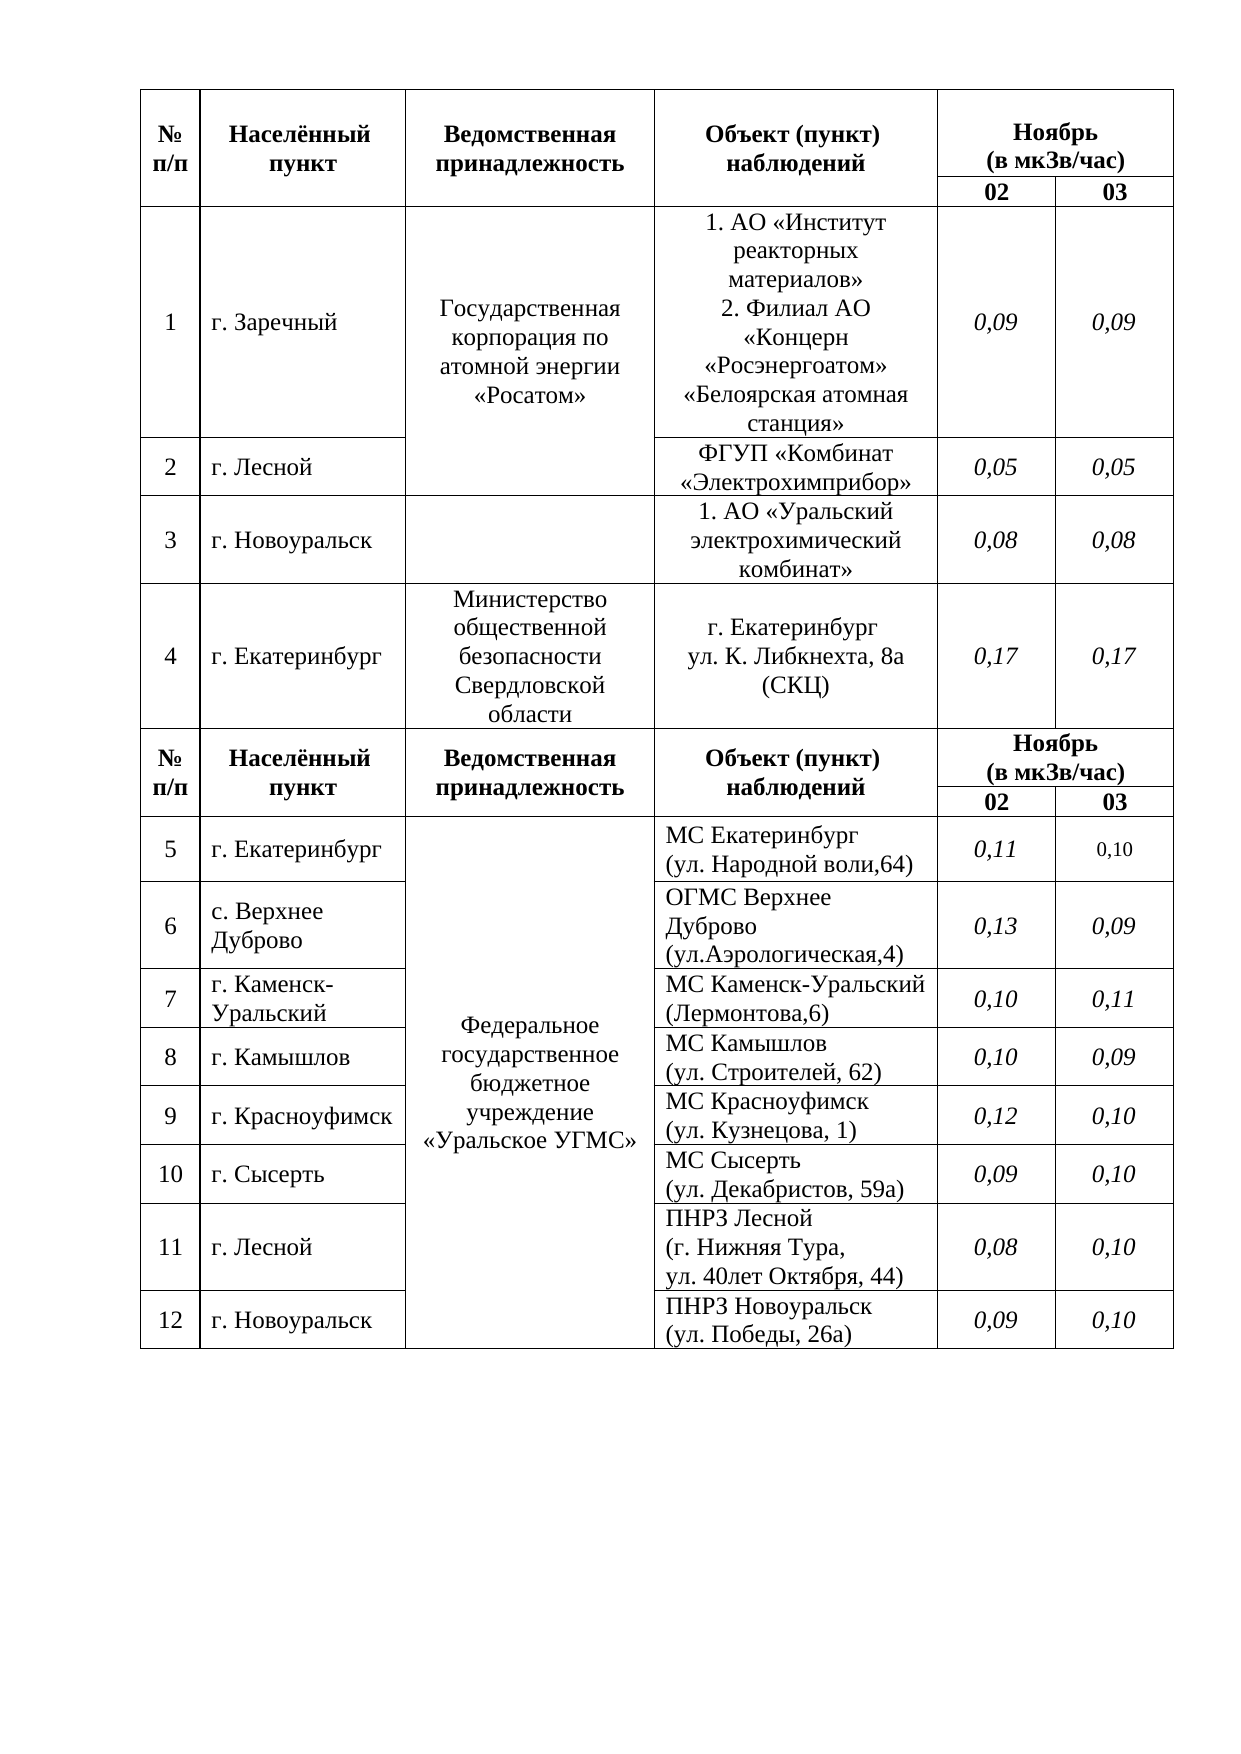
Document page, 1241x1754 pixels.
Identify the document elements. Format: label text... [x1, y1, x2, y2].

table_cell г. Лесной [201, 1204, 405, 1290]
table_cell 0,12 [938, 1086, 1055, 1144]
table_cell ПНРЗ Новоуральск (ул. Победы, 26а) [655, 1291, 937, 1348]
table_cell Федеральное государственное бюджетное учреждение «Уральское УГМС» [406, 817, 654, 1348]
table_cell г. Новоуральск [201, 1291, 405, 1348]
table_cell 3 [141, 496, 199, 583]
table_header Ведомственная принадлежность [406, 90, 654, 206]
table_cell 02 [938, 177, 1055, 206]
table_cell 0,10 [1056, 1086, 1173, 1144]
table_cell 1 [141, 207, 199, 437]
table_cell г. Сысерть [201, 1145, 405, 1202]
table_cell г. Екатеринбург [201, 817, 405, 881]
table_cell г. Каменск-Уральский [201, 969, 405, 1027]
table_cell 0,10 [1056, 1204, 1173, 1290]
table_cell г. Камышлов [201, 1028, 405, 1085]
table_cell г. Заречный [201, 207, 405, 437]
table_cell 7 [141, 969, 199, 1027]
table_cell [406, 496, 654, 583]
table_cell 0,09 [938, 1291, 1055, 1348]
table_cell Ведомственная принадлежность [406, 729, 654, 816]
table_cell 03 [1056, 787, 1173, 816]
table_cell 2 [141, 438, 199, 495]
table_cell Министерство общественной безопасности Свердловской области [406, 584, 654, 727]
table_cell 0,09 [1056, 207, 1173, 437]
table_cell Ноябрь (в мкЗв/час) [938, 729, 1173, 786]
table_cell 8 [141, 1028, 199, 1085]
table_cell 02 [938, 787, 1055, 816]
table_cell 03 [1056, 177, 1173, 206]
table_cell 0,11 [938, 817, 1055, 881]
table_header Ноябрь (в мкЗв/час) [938, 90, 1173, 176]
table_cell 0,10 [1056, 1291, 1173, 1348]
table_cell 0,11 [1056, 969, 1173, 1027]
table_cell 9 [141, 1086, 199, 1144]
table_cell 4 [141, 584, 199, 727]
table_cell 0,05 [938, 438, 1055, 495]
table_header Объект (пункт) наблюдений [655, 90, 937, 206]
table_cell г. Новоуральск [201, 496, 405, 583]
table_cell 10 [141, 1145, 199, 1202]
table_cell 5 [141, 817, 199, 881]
table_cell 0,10 [1056, 817, 1173, 881]
table_cell МС Каменск-Уральский (Лермонтова,6) [655, 969, 937, 1027]
table_cell 0,17 [938, 584, 1055, 727]
table_cell ПНРЗ Лесной (г. Нижняя Тура, ул. 40лет Октября, 44) [655, 1204, 937, 1290]
table_cell 0,05 [1056, 438, 1173, 495]
table_cell 6 [141, 882, 199, 968]
table_cell ОГМС Верхнее Дуброво (ул.Аэрологическая,4) [655, 882, 937, 968]
table_cell МС Камышлов (ул. Строителей, 62) [655, 1028, 937, 1085]
table_cell г. Лесной [201, 438, 405, 495]
table_cell с. Верхнее Дуброво [201, 882, 405, 968]
table_cell МС Сысерть (ул. Декабристов, 59а) [655, 1145, 937, 1202]
table_cell 1. АО «Институт реакторных материалов» 2. Филиал АО «Концерн «Росэнергоатом» «Белоярская атомная станция» [655, 207, 937, 437]
table_cell 0,10 [938, 969, 1055, 1027]
table_cell 11 [141, 1204, 199, 1290]
table_cell 0,09 [1056, 1028, 1173, 1085]
table_cell 0,08 [938, 1204, 1055, 1290]
table_cell г. Екатеринбург [201, 584, 405, 727]
table_cell 1. АО «Уральский электрохимический комбинат» [655, 496, 937, 583]
table_cell 0,17 [1056, 584, 1173, 727]
table_cell г. Красноуфимск [201, 1086, 405, 1144]
table_cell Объект (пункт) наблюдений [655, 729, 937, 816]
table_cell 0,08 [1056, 496, 1173, 583]
table_cell МС Красноуфимск (ул. Кузнецова, 1) [655, 1086, 937, 1144]
table_header № п/п [141, 90, 199, 206]
table_header Населённый пункт [201, 90, 405, 206]
table_cell г. Екатеринбург ул. К. Либкнехта, 8а (СКЦ) [655, 584, 937, 727]
table_cell 12 [141, 1291, 199, 1348]
table_cell 0,09 [1056, 882, 1173, 968]
table_cell 0,10 [938, 1028, 1055, 1085]
table_cell 0,10 [1056, 1145, 1173, 1202]
table_cell Государственная корпорация по атомной энергии «Росатом» [406, 207, 654, 495]
table_cell 0,13 [938, 882, 1055, 968]
table_cell Населённый пункт [201, 729, 405, 816]
table_cell 0,09 [938, 207, 1055, 437]
table_cell № п/п [141, 729, 199, 816]
table_cell 0,08 [938, 496, 1055, 583]
table_cell 0,09 [938, 1145, 1055, 1202]
table_cell ФГУП «Комбинат «Электрохимприбор» [655, 438, 937, 495]
table_cell МС Екатеринбург (ул. Народной воли,64) [655, 817, 937, 881]
